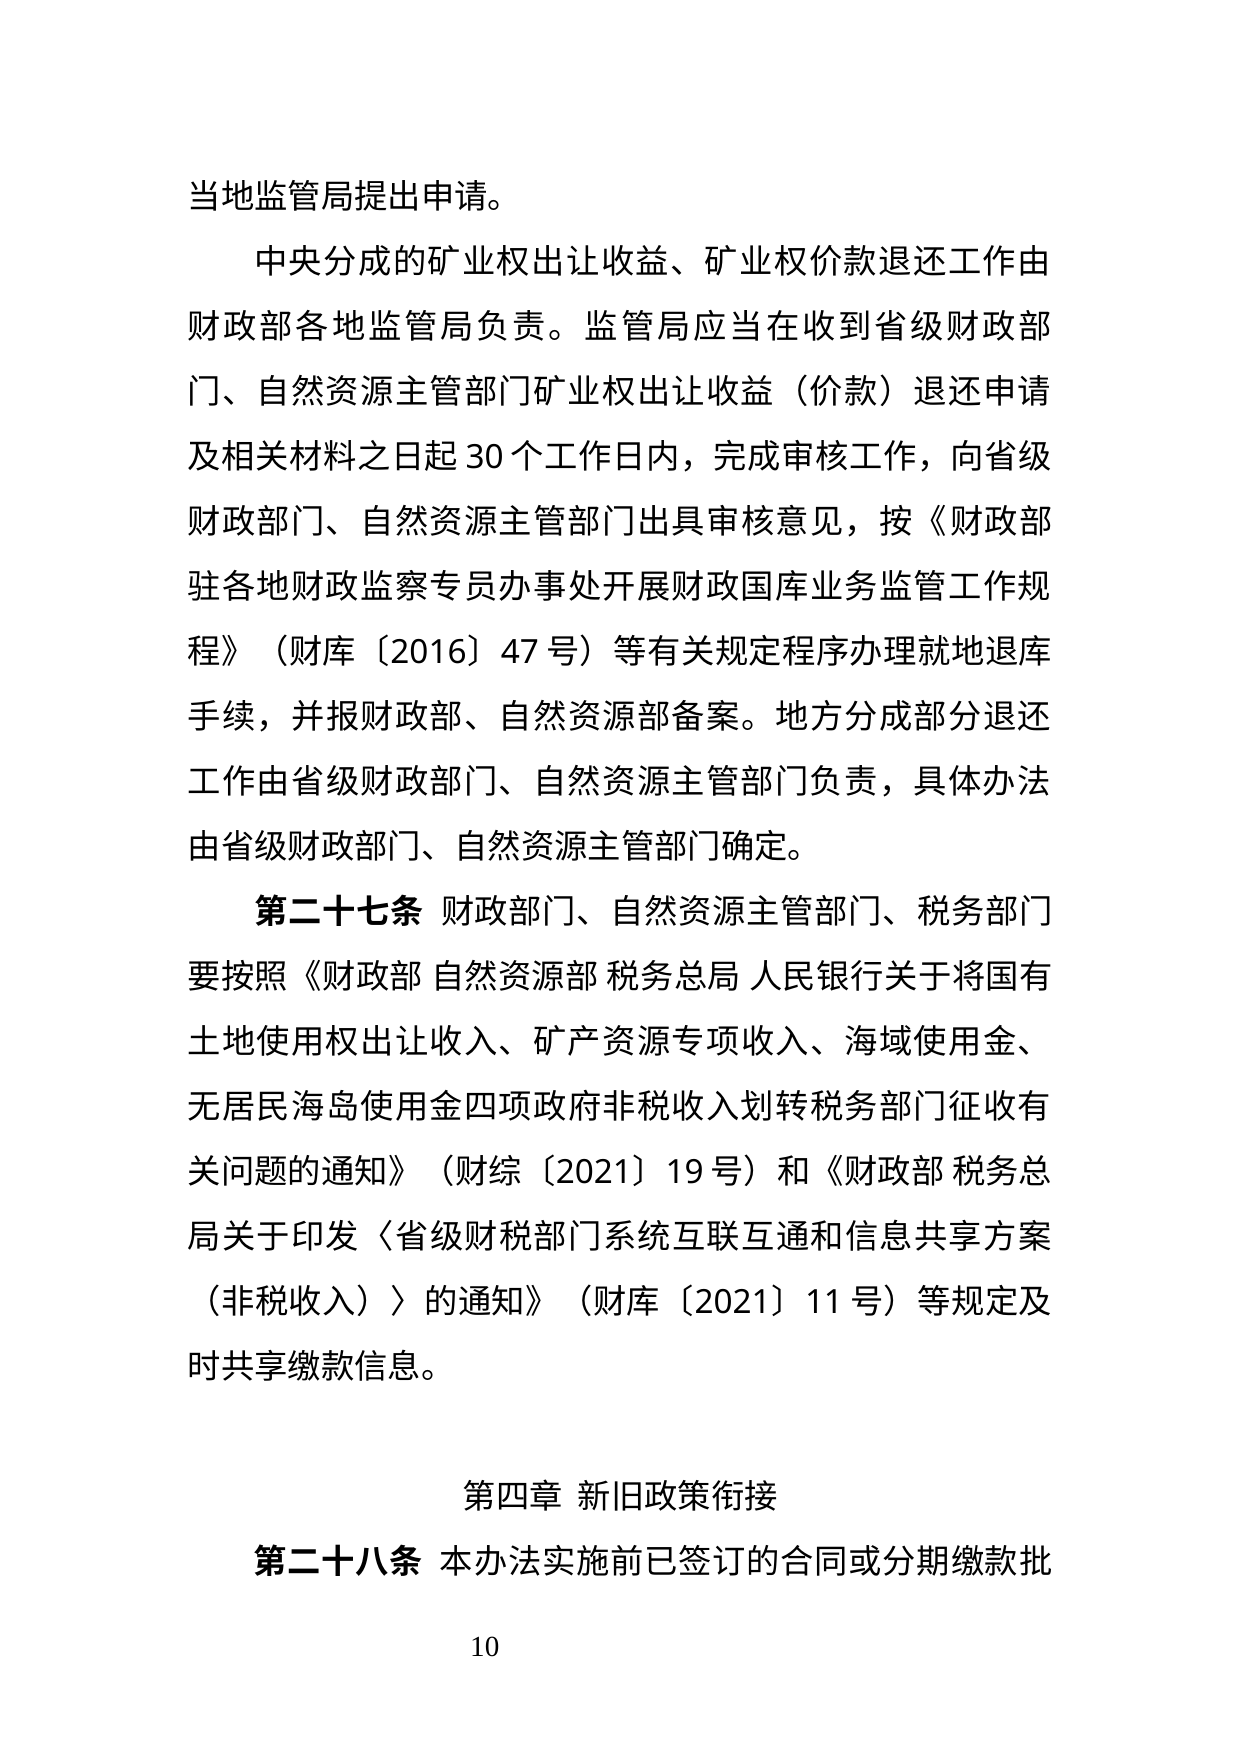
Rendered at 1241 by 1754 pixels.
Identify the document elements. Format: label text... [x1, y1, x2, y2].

text 第二十七条 财政部门、自然资源主管部门、税务部门要按照《财政部 自然资源部 税务总局 人民银行关于将国有土地使用权出让收入、矿产资源专项收入、海域使用金、无居民海岛使用金四项政府非税收入划转税务部门征收有关问题的通知》（财综〔2021〕19号）和《财政部 税务总局关于印发〈省级财税部门系统互联互通和信息共享方案（非税收入）〉的通知》（财库〔2021〕11号）等规定及时共享缴款信息。 [187, 877, 1053, 1397]
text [187, 162, 1053, 227]
text 第四章 新旧政策衔接 [187, 1462, 1053, 1527]
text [187, 1527, 1053, 1592]
text 中央分成的矿业权出让收益、矿业权价款退还工作由财政部各地监管局负责。监管局应当在收到省级财政部门、自然资源主管部门矿业权出让收益（价款）退还申请及相关材料之日起30个工作日内，完成审核工作，向省级财政部门、自然资源主管部门出具审核意见，按《财政部驻各地财政监察专员办事处开展财政国库业务监管工作规程》（财库〔2016〕47号）等有关规定程序办理就地退库手续，并报财政部、自然资源部备案。地方分成部分退还工作由省级财政部门、自然资源主管部门负责，具体办法由省级财政部门、自然资源主管部门确定。 [187, 227, 1053, 877]
